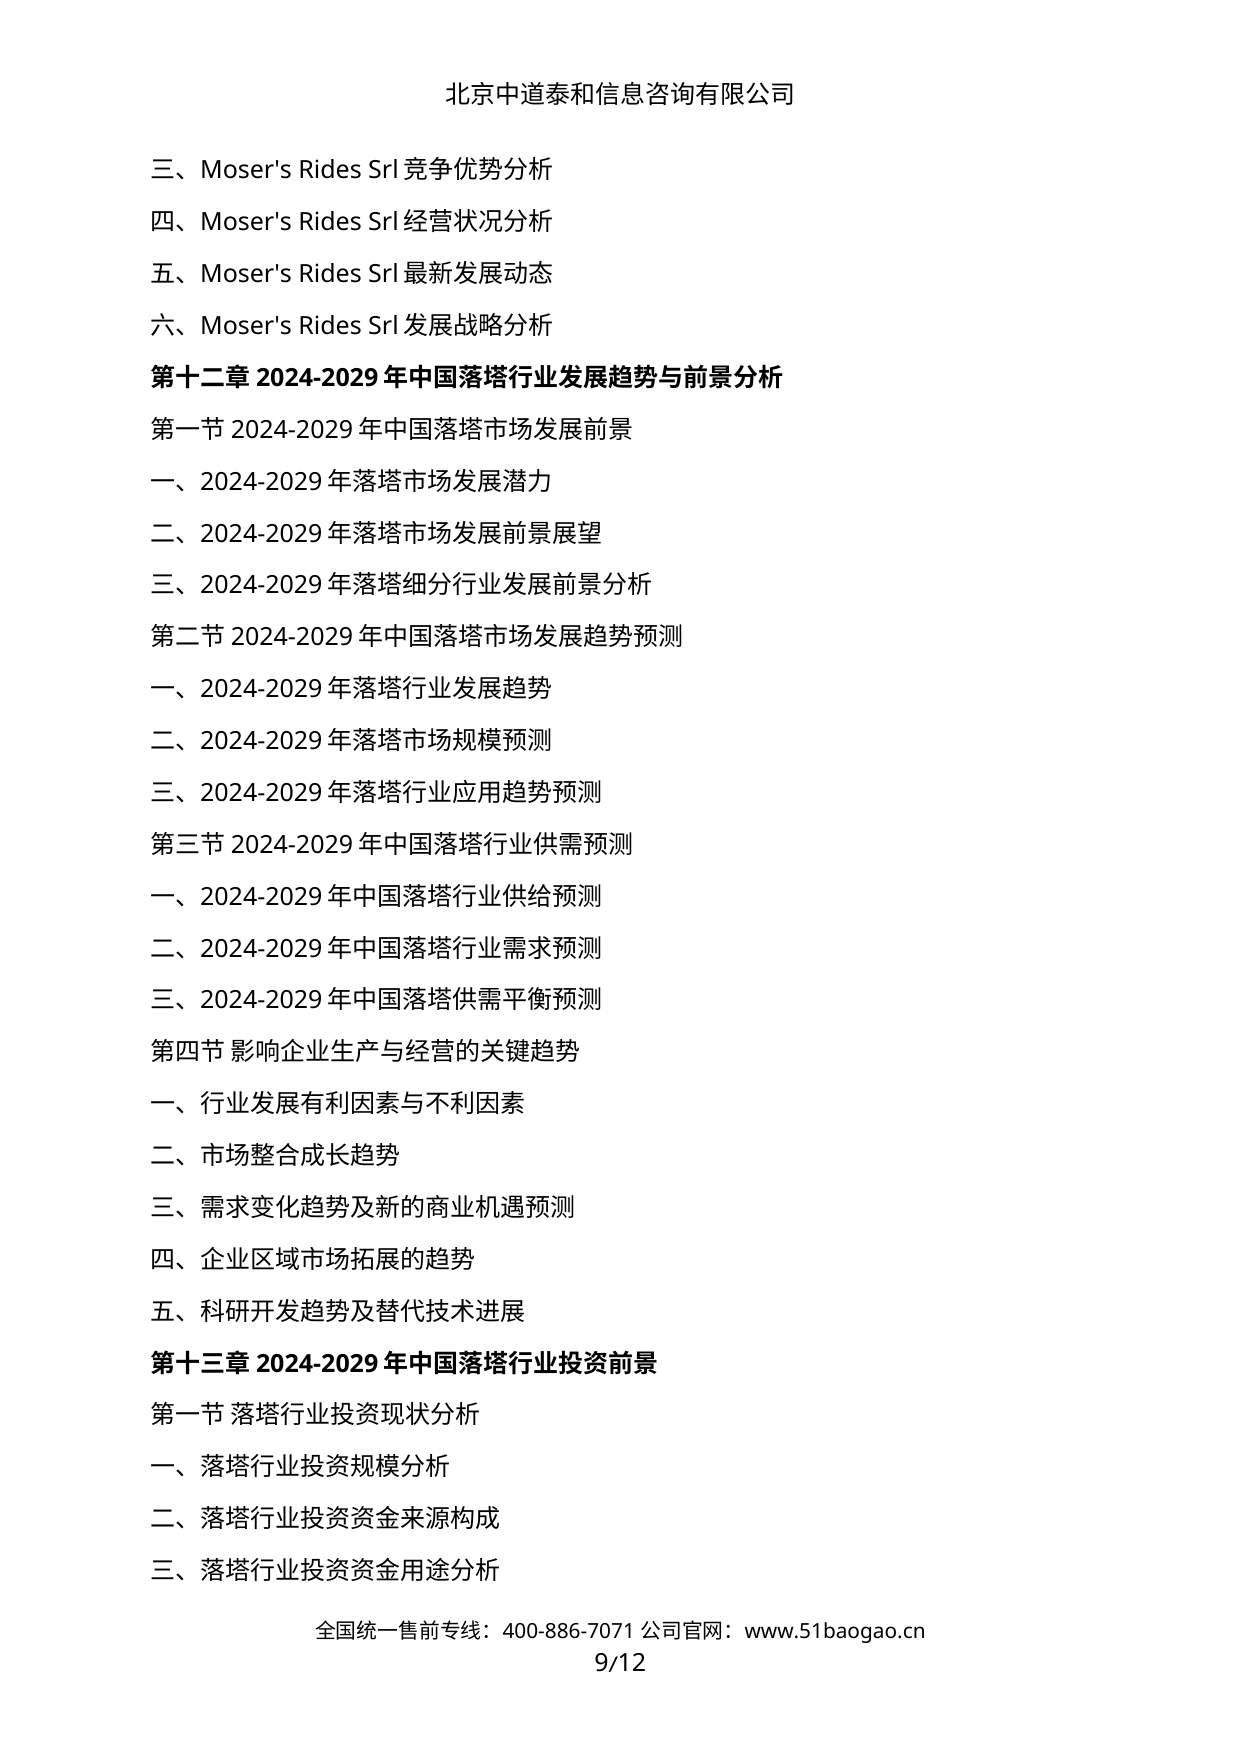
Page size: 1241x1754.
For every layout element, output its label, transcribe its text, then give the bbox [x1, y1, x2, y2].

text 第四节 影响企业生产与经营的关键趋势 [150, 1032, 1090, 1068]
text 二、市场整合成长趋势 [150, 1136, 1090, 1172]
text 第十二章 2024-2029年中国落塔行业发展趋势与前景分析 [150, 357, 1090, 394]
text 一、落塔行业投资规模分析 [150, 1447, 1090, 1483]
text 四、企业区域市场拓展的趋势 [150, 1239, 1090, 1276]
text 一、行业发展有利因素与不利因素 [150, 1084, 1090, 1120]
text 第一节 落塔行业投资现状分析 [150, 1395, 1090, 1431]
text 五、Moser's Rides Srl最新发展动态 [150, 254, 1090, 290]
text 第二节 2024-2029年中国落塔市场发展趋势预测 [150, 617, 1090, 653]
text 二、2024-2029年中国落塔行业需求预测 [150, 928, 1090, 964]
text 第一节 2024-2029年中国落塔市场发展前景 [150, 409, 1090, 446]
text 一、2024-2029年落塔市场发展潜力 [150, 461, 1090, 497]
text 三、Moser's Rides Srl竞争优势分析 [150, 150, 1090, 186]
text 一、2024-2029年落塔行业发展趋势 [150, 669, 1090, 705]
text 四、Moser's Rides Srl经营状况分析 [150, 202, 1090, 238]
text 第十三章 2024-2029年中国落塔行业投资前景 [150, 1343, 1090, 1379]
text 三、2024-2029年落塔行业应用趋势预测 [150, 772, 1090, 809]
text 五、科研开发趋势及替代技术进展 [150, 1291, 1090, 1327]
text 三、需求变化趋势及新的商业机遇预测 [150, 1187, 1090, 1224]
text 二、2024-2029年落塔市场发展前景展望 [150, 513, 1090, 549]
text 第三节 2024-2029年中国落塔行业供需预测 [150, 824, 1090, 861]
text 三、落塔行业投资资金用途分析 [150, 1551, 1090, 1587]
text 一、2024-2029年中国落塔行业供给预测 [150, 876, 1090, 912]
text 二、2024-2029年落塔市场规模预测 [150, 721, 1090, 757]
text 三、2024-2029年中国落塔供需平衡预测 [150, 980, 1090, 1016]
text 三、2024-2029年落塔细分行业发展前景分析 [150, 565, 1090, 601]
text 二、落塔行业投资资金来源构成 [150, 1499, 1090, 1535]
text 六、Moser's Rides Srl发展战略分析 [150, 306, 1090, 342]
